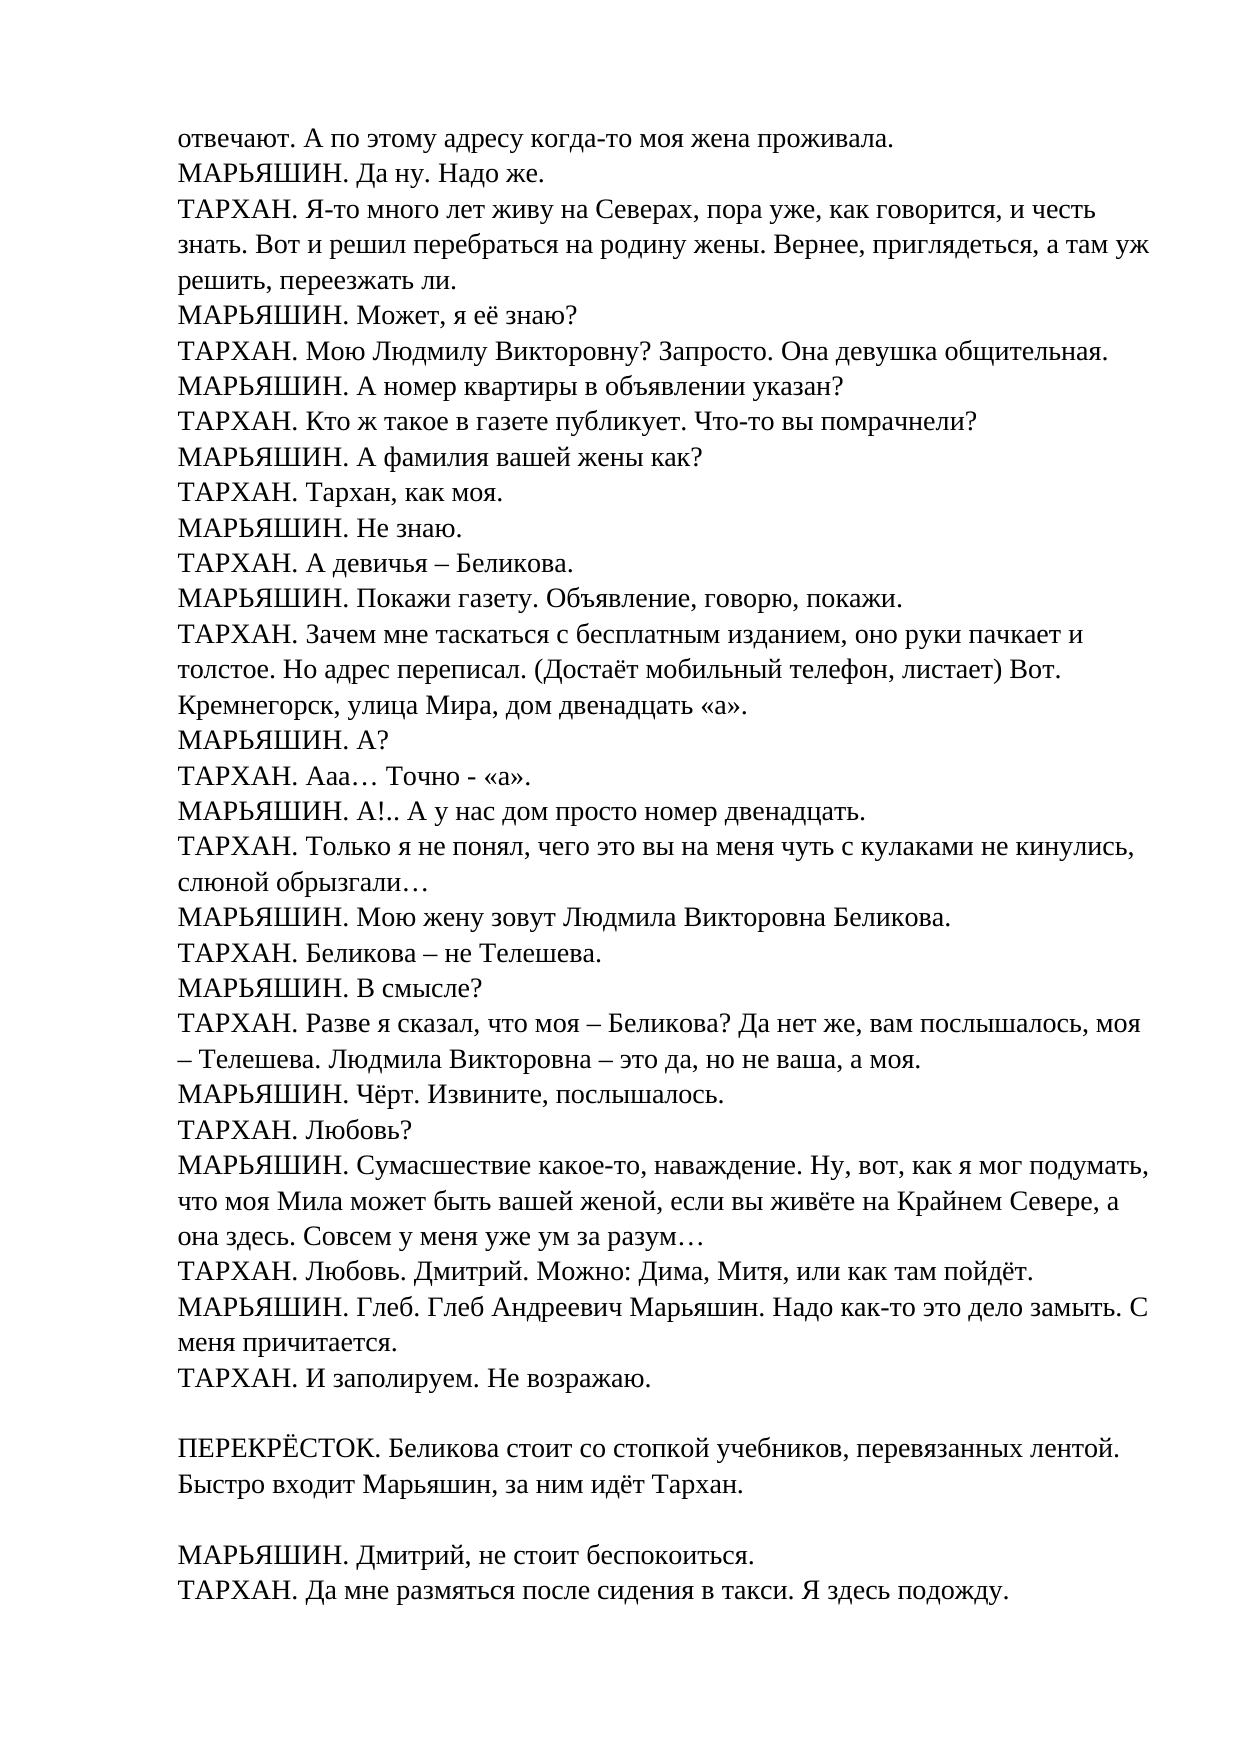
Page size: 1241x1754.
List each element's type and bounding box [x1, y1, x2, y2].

text [177, 118, 1152, 1606]
